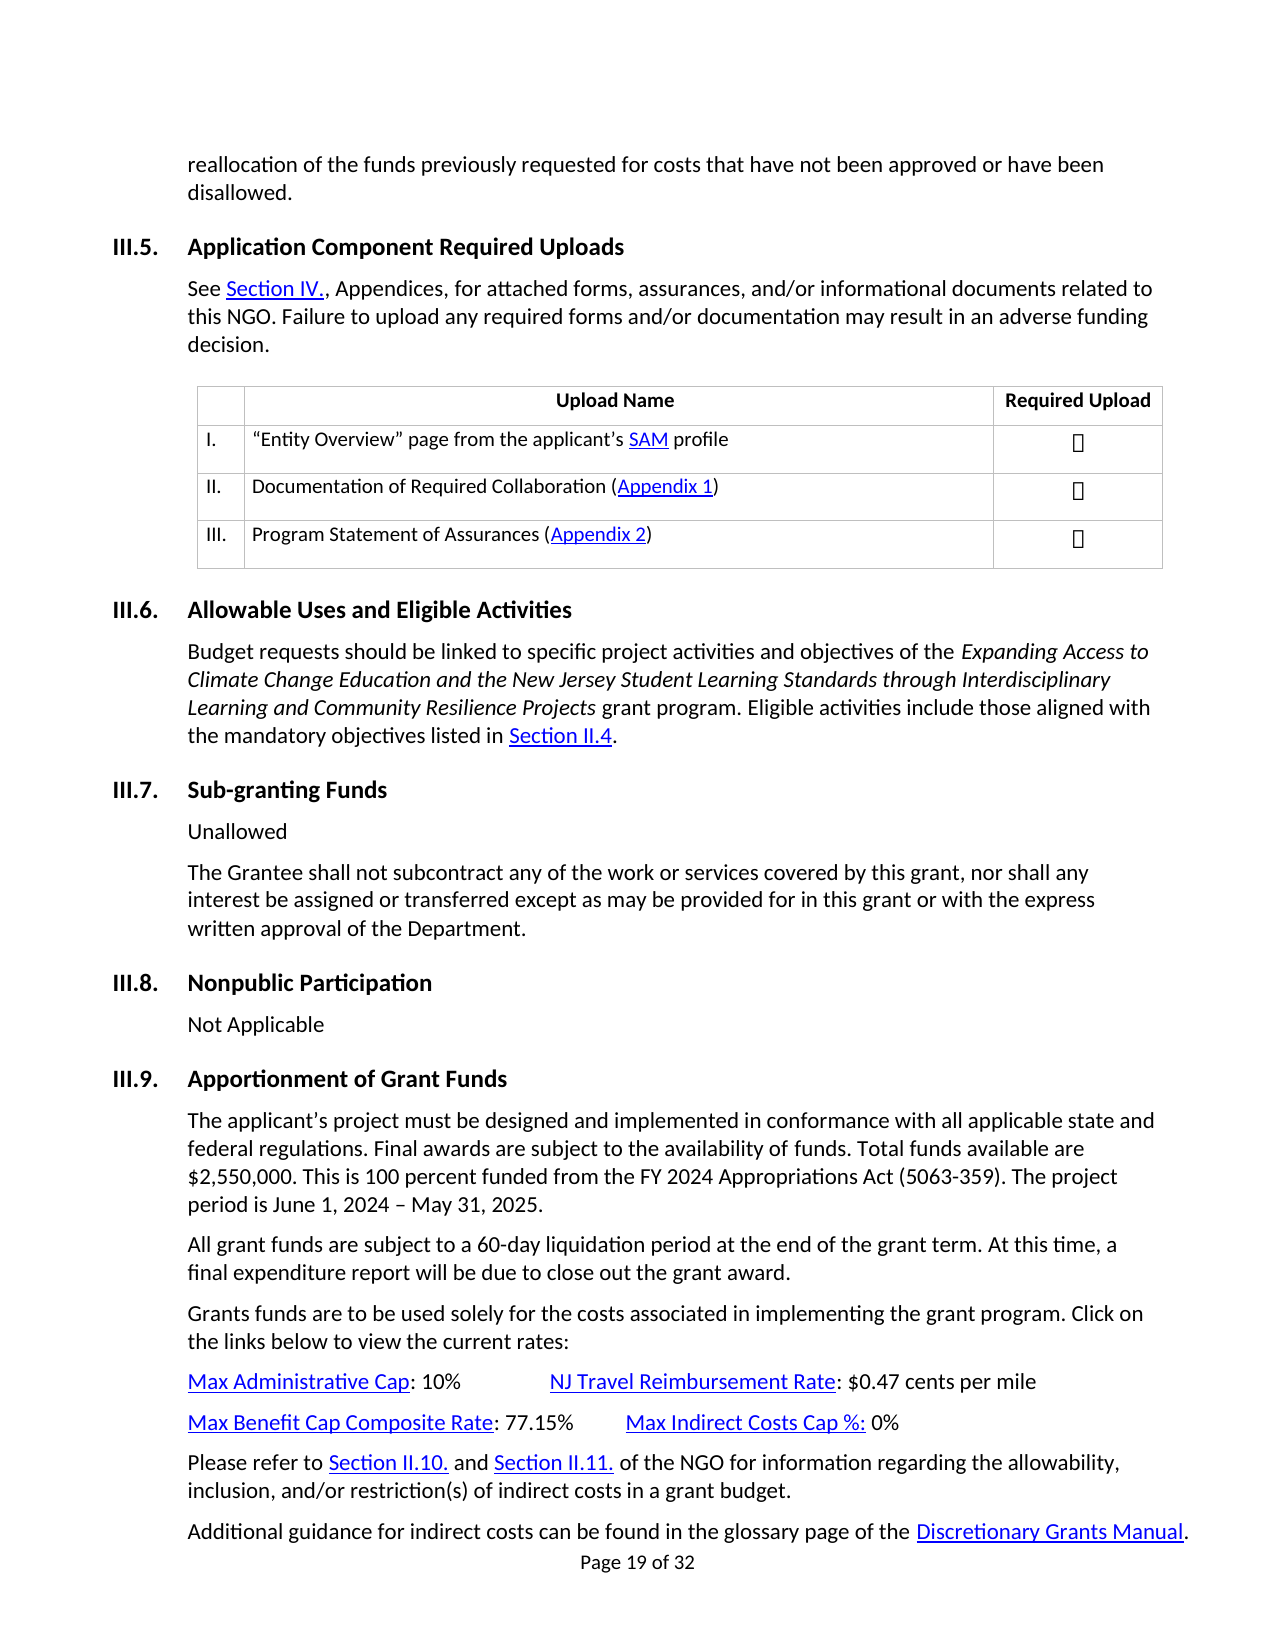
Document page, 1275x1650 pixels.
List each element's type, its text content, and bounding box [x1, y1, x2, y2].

subtitle Nonpublic Participation [112, 967, 1162, 997]
table_cell [198, 521, 244, 568]
table_cell “Entity Overview” page from the applicant’s SAM profile [245, 426, 993, 473]
subtitle Application Component Required Uploads [112, 231, 1162, 262]
table_cell  [994, 521, 1162, 568]
text Please refer to Section II.10. and Section II.11. of the NGO for information regarding the allowability, inclusion, and/or restriction(s) of indirect costs in a grant budget. [187, 1448, 1209, 1504]
text All grant funds are subject to a 60-day liquidation period at the end of the grant term. At this time, a final expenditure report will be due to close out the grant award. [187, 1230, 1162, 1286]
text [187, 150, 1162, 206]
text Additional guidance for indirect costs can be found in the glossary page of the Discretionary Grants Manual. [187, 1517, 1209, 1545]
table_cell Program Statement of Assurances (Appendix 2) [245, 521, 993, 568]
text See Section IV., Appendices, for attached forms, assurances, and/or informational documents related to this NGO. Failure to upload any required forms and/or documentation may result in an adverse funding decision. [187, 274, 1162, 358]
table_header Upload Name [245, 387, 993, 425]
table_cell  [994, 426, 1162, 473]
text Max Administrative Cap: 10% NJ Travel Reimbursement Rate: $0.47 cents per mile [187, 1367, 1162, 1395]
table_cell  [994, 474, 1162, 520]
table_cell Documentation of Required Collaboration (Appendix 1) [245, 474, 993, 520]
subtitle Sub-granting Funds [112, 774, 1162, 804]
text Max Benefit Cap Composite Rate: 77.15% Max Indirect Costs Cap %: 0% [187, 1408, 1209, 1436]
text Grants funds are to be used solely for the costs associated in implementing the grant program. Click on the links below to view the current rates: [187, 1299, 1162, 1355]
subtitle Allowable Uses and Eligible Activities [112, 594, 1162, 624]
table_header Required Upload [994, 387, 1162, 425]
table_cell [198, 426, 244, 473]
table_header [198, 387, 244, 425]
table_cell [198, 474, 244, 520]
text The applicant’s project must be designed and implemented in conformance with all applicable state and federal regulations. Final awards are subject to the availability of funds. Total funds available are $2,550,000. This is 100 percent funded from the FY 2024 Appropriations Act (5063-359). The project period is June 1, 2024 – May 31, 2025. [187, 1106, 1162, 1218]
subtitle Apportionment of Grant Funds [112, 1063, 1162, 1093]
list Budget requests should be linked to specific project activities and objectives of the Expanding Access to Climate Change Education and the New Jersey Student Learning Standards through Interdisciplinary Learning and Community Resilience Projects grant program. Eligible activities include those aligned with the mandatory objectives listed in Section II.4. [187, 637, 1162, 749]
